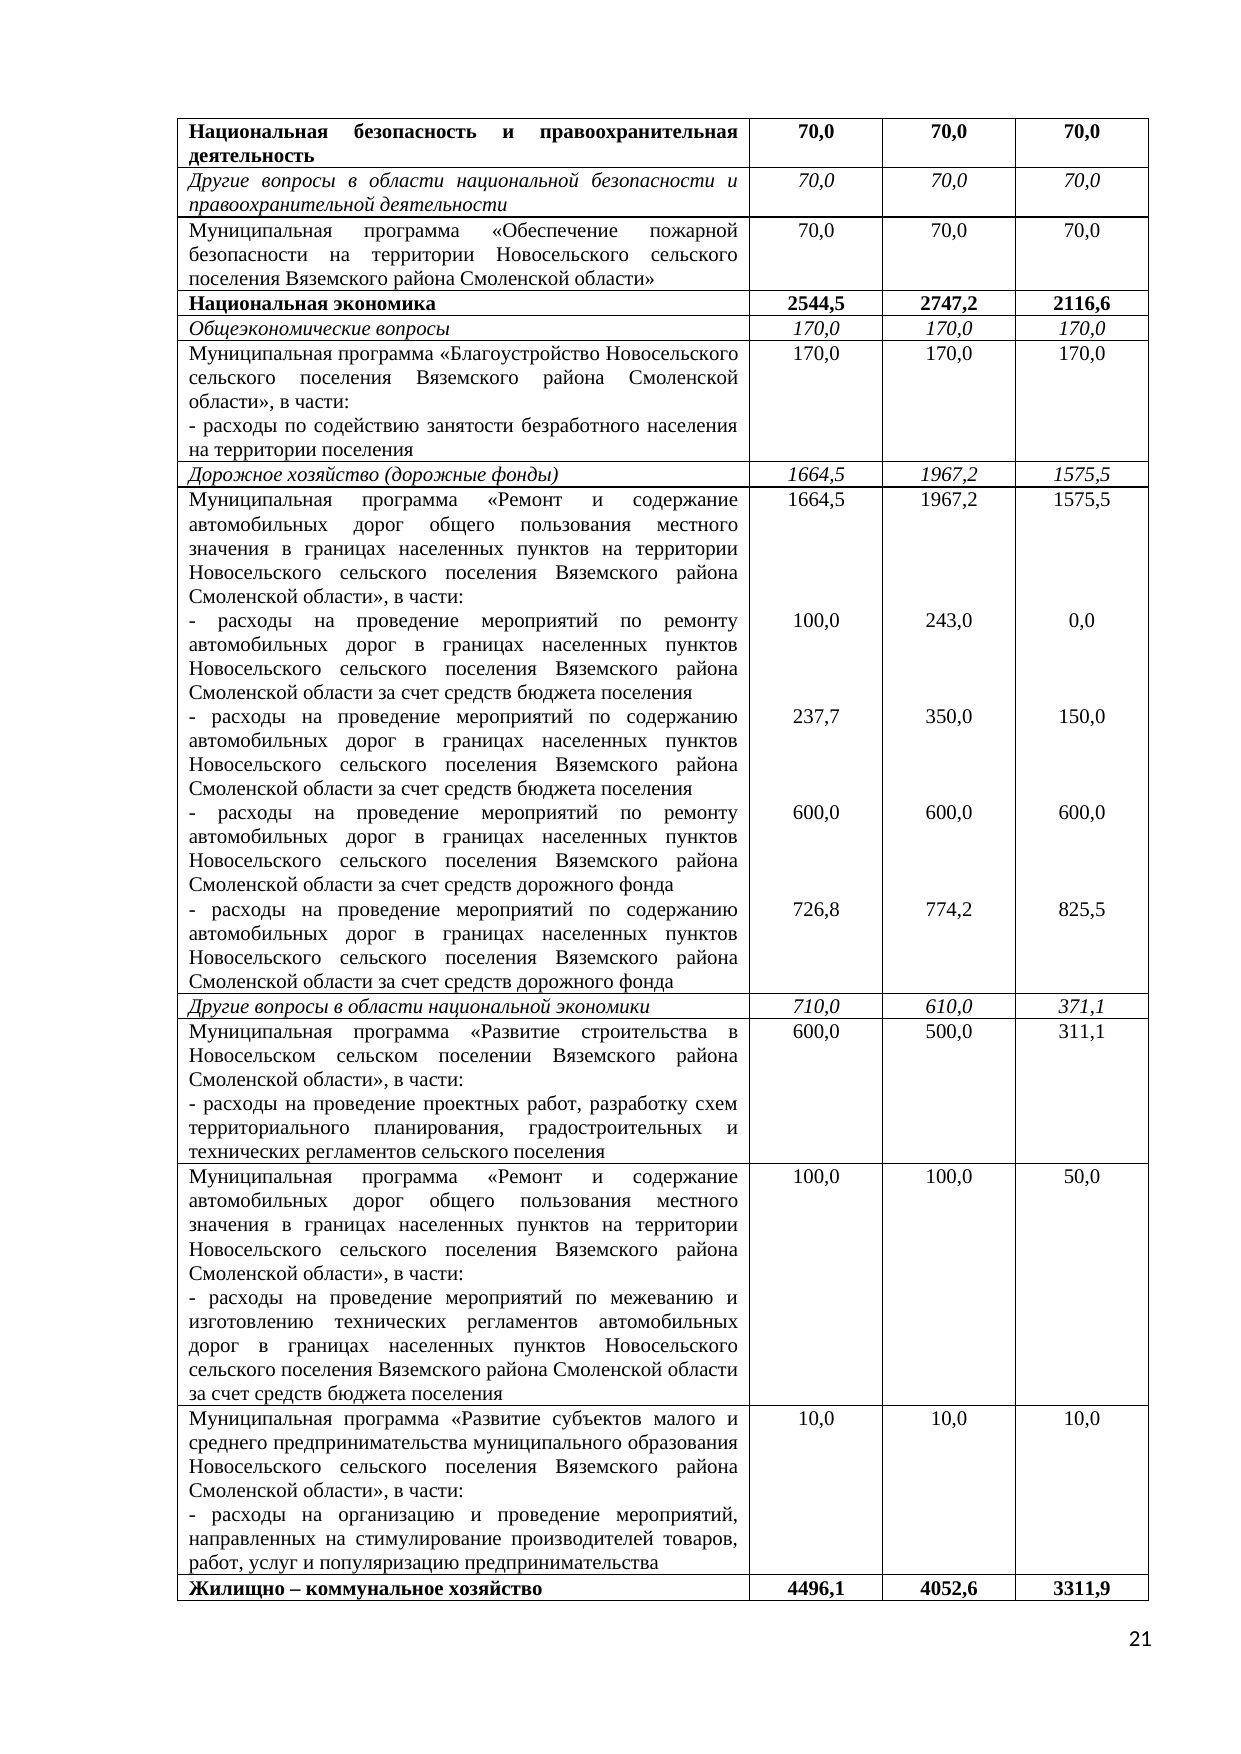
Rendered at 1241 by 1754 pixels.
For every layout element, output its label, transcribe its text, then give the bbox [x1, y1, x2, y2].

table_cell 1967,2 [883, 462, 1015, 486]
table_cell 70,0 [750, 119, 882, 167]
table_cell Общеэкономические вопросы [178, 316, 749, 340]
table_cell 311,1 [1016, 1019, 1148, 1163]
table_cell 70,0 [883, 168, 1015, 216]
table_cell Муниципальная программа «Обеспечение пожарной безопасности на территории Новосельского сельского поселения Вяземского района Смоленской области» [178, 218, 749, 290]
table_cell 170,0 [883, 316, 1015, 340]
table_cell 10,0 [883, 1406, 1015, 1574]
table_cell 170,0 [750, 316, 882, 340]
table_cell 1575,5 0,0 [1016, 488, 1148, 704]
table_cell 150,0 [1016, 704, 1148, 800]
table_cell - расходы по содействию занятости безработного населения на территории поселения [178, 413, 749, 461]
table_cell 3311,9 [1016, 1575, 1148, 1599]
table_cell [750, 413, 882, 461]
table_cell 610,0 [883, 994, 1015, 1018]
table_cell 70,0 [750, 168, 882, 216]
table_cell 2544,5 [750, 291, 882, 315]
table_cell 170,0 [1016, 341, 1148, 413]
table_cell Муниципальная программа «Благоустройство Новосельского сельского поселения Вяземского района Смоленской области», в части: [178, 341, 749, 413]
table_cell 70,0 [883, 119, 1015, 167]
table_cell 70,0 [750, 218, 882, 290]
table_cell 710,0 [750, 994, 882, 1018]
table_cell 70,0 [1016, 218, 1148, 290]
table_cell Муниципальная программа «Развитие субъектов малого и среднего предпринимательства муниципального образования Новосельского сельского поселения Вяземского района Смоленской области», в части: - расходы на организацию и проведение мероприятий, направленных на стимулирование производителей товаров, работ, услуг и популяризацию предпринимательства [178, 1406, 749, 1574]
table_cell 350,0 [883, 704, 1015, 800]
table_cell 170,0 [1016, 316, 1148, 340]
table_cell Другие вопросы в области национальной безопасности и правоохранительной деятельности [178, 168, 749, 216]
table_cell 100,0 [883, 1164, 1015, 1405]
table_cell 4052,6 [883, 1575, 1015, 1599]
table_cell 50,0 [1016, 1164, 1148, 1405]
table_cell [1016, 413, 1148, 461]
table_cell Другие вопросы в области национальной экономики [178, 994, 749, 1018]
table_cell 2747,2 [883, 291, 1015, 315]
table_cell 371,1 [1016, 994, 1148, 1018]
table_cell 1664,5 100,0 [750, 488, 882, 704]
table_cell Дорожное хозяйство (дорожные фонды) [178, 462, 749, 486]
table_cell Муниципальная программа «Ремонт и содержание автомобильных дорог общего пользования местного значения в границах населенных пунктов на территории Новосельского сельского поселения Вяземского района Смоленской области», в части: - расходы на проведение мероприятий по межеванию и изготовлению технических регламентов автомобильных дорог в границах населенных пунктов Новосельского сельского поселения Вяземского района Смоленской области за счет средств бюджета поселения [178, 1164, 749, 1405]
table_cell 70,0 [883, 218, 1015, 290]
table_cell - расходы на проведение мероприятий по ремонту автомобильных дорог в границах населенных пунктов Новосельского сельского поселения Вяземского района Смоленской области за счет средств дорожного фонда [178, 800, 749, 896]
table_cell 10,0 [750, 1406, 882, 1574]
table_cell 2116,6 [1016, 291, 1148, 315]
table_cell - расходы на проведение мероприятий по содержанию автомобильных дорог в границах населенных пунктов Новосельского сельского поселения Вяземского района Смоленской области за счет средств дорожного фонда [178, 896, 749, 993]
table_cell 500,0 [883, 1019, 1015, 1163]
table_cell 1575,5 [1016, 462, 1148, 486]
table_cell 600,0 [1016, 800, 1148, 896]
table_cell 600,0 [750, 800, 882, 896]
table_cell 170,0 [750, 341, 882, 413]
table_cell Жилищно – коммунальное хозяйство [178, 1575, 749, 1599]
table_cell [883, 413, 1015, 461]
table_cell 237,7 [750, 704, 882, 800]
table_cell 1664,5 [750, 462, 882, 486]
table_cell 1967,2 243,0 [883, 488, 1015, 704]
table_cell - расходы на проведение мероприятий по содержанию автомобильных дорог в границах населенных пунктов Новосельского сельского поселения Вяземского района Смоленской области за счет средств бюджета поселения [178, 704, 749, 800]
table_cell 170,0 [883, 341, 1015, 413]
table_cell 70,0 [1016, 168, 1148, 216]
table_cell 600,0 [883, 800, 1015, 896]
table_cell 10,0 [1016, 1406, 1148, 1574]
table_cell Муниципальная программа «Развитие строительства в Новосельском сельском поселении Вяземского района Смоленской области», в части: - расходы на проведение проектных работ, разработку схем территориального планирования, градостроительных и технических регламентов сельского поселения [178, 1019, 749, 1163]
table_cell 726,8 [750, 896, 882, 993]
table_cell Муниципальная программа «Ремонт и содержание автомобильных дорог общего пользования местного значения в границах населенных пунктов на территории Новосельского сельского поселения Вяземского района Смоленской области», в части: - расходы на проведение мероприятий по ремонту автомобильных дорог в границах населенных пунктов Новосельского сельского поселения Вяземского района Смоленской области за счет средств бюджета поселения [178, 488, 749, 704]
table_cell Национальная экономика [178, 291, 749, 315]
table_cell 825,5 [1016, 896, 1148, 993]
table_cell Национальная безопасность и правоохранительная деятельность [178, 119, 749, 167]
table_cell 774,2 [883, 896, 1015, 993]
table_cell 4496,1 [750, 1575, 882, 1599]
table_cell 600,0 [750, 1019, 882, 1163]
table_cell 70,0 [1016, 119, 1148, 167]
table_cell 100,0 [750, 1164, 882, 1405]
